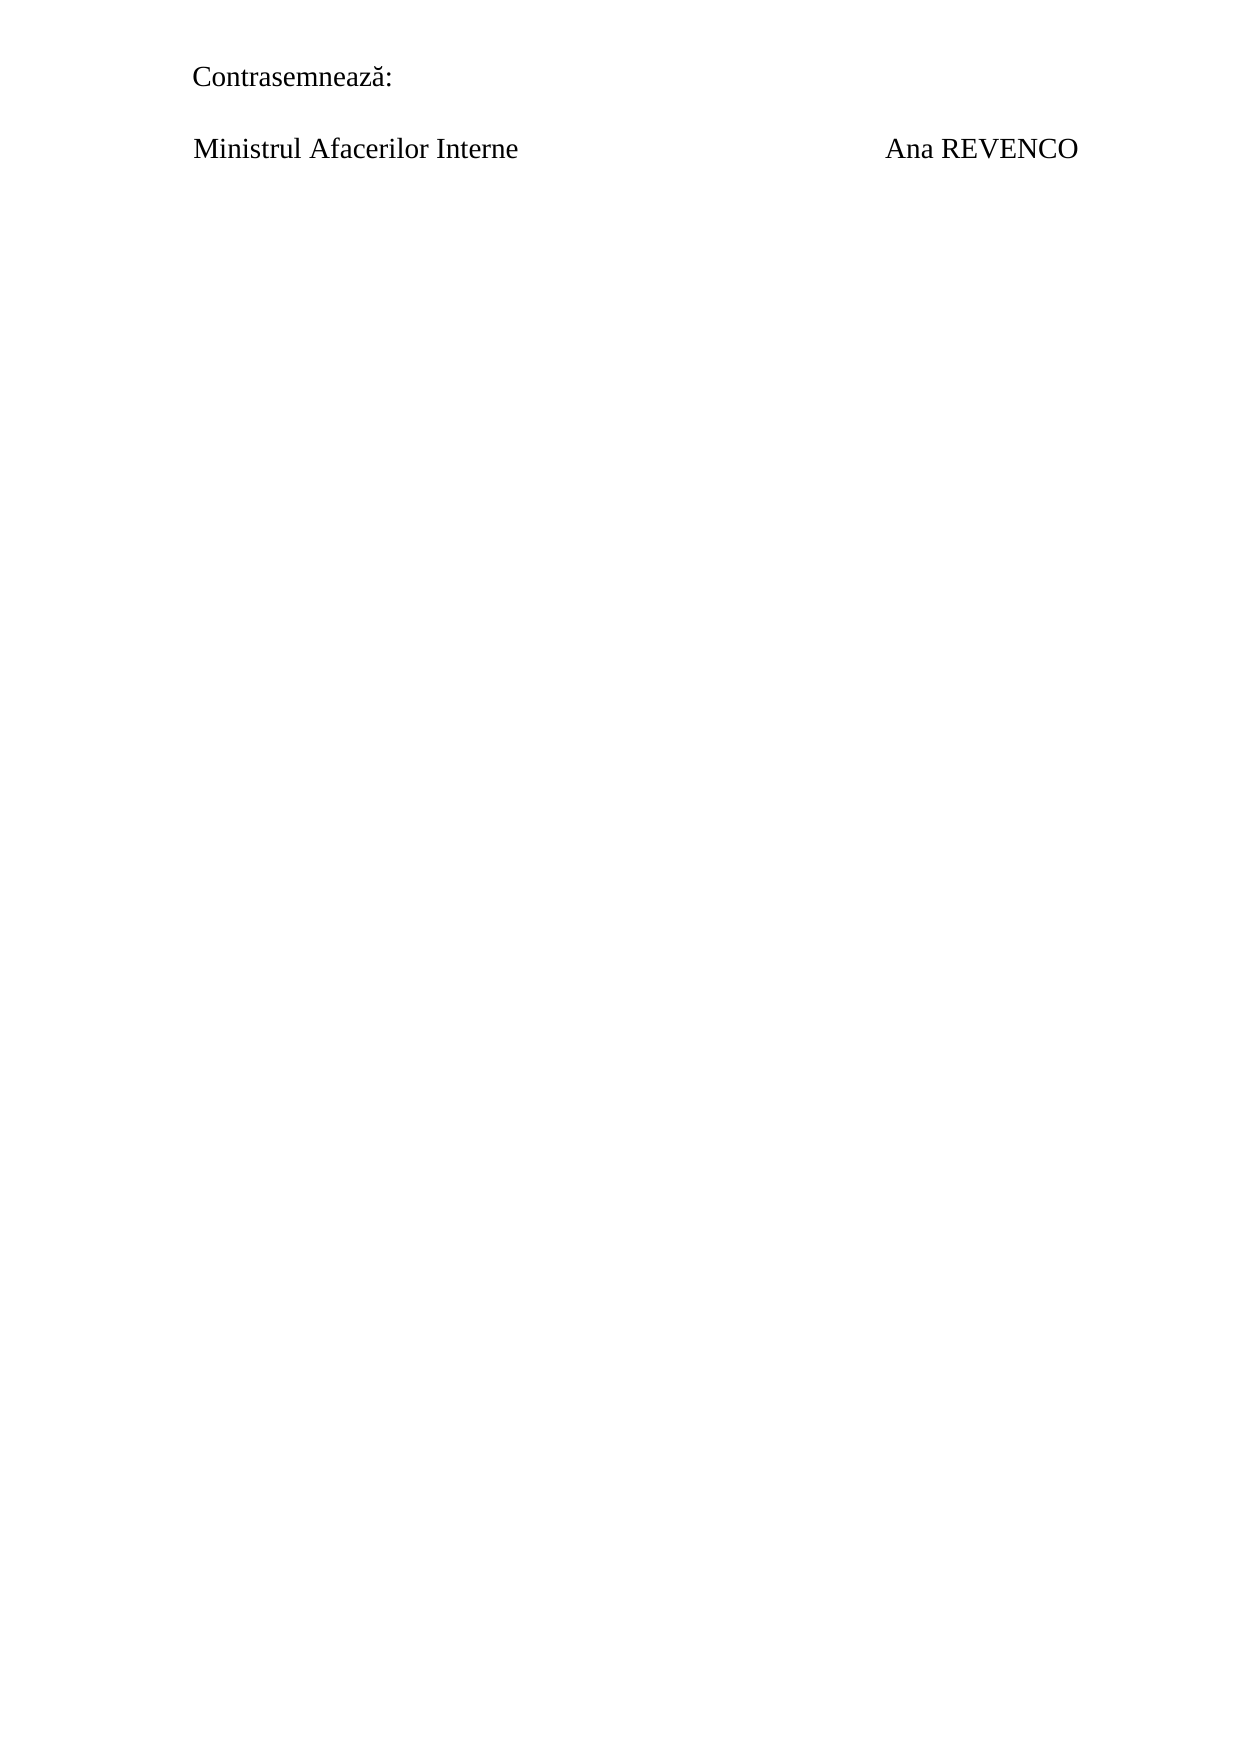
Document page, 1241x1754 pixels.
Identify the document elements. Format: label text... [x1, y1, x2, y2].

text Contrasemnează: [192, 59, 1167, 93]
text Ministrul Afacerilor Interne Ana REVENCO [193, 131, 1167, 165]
